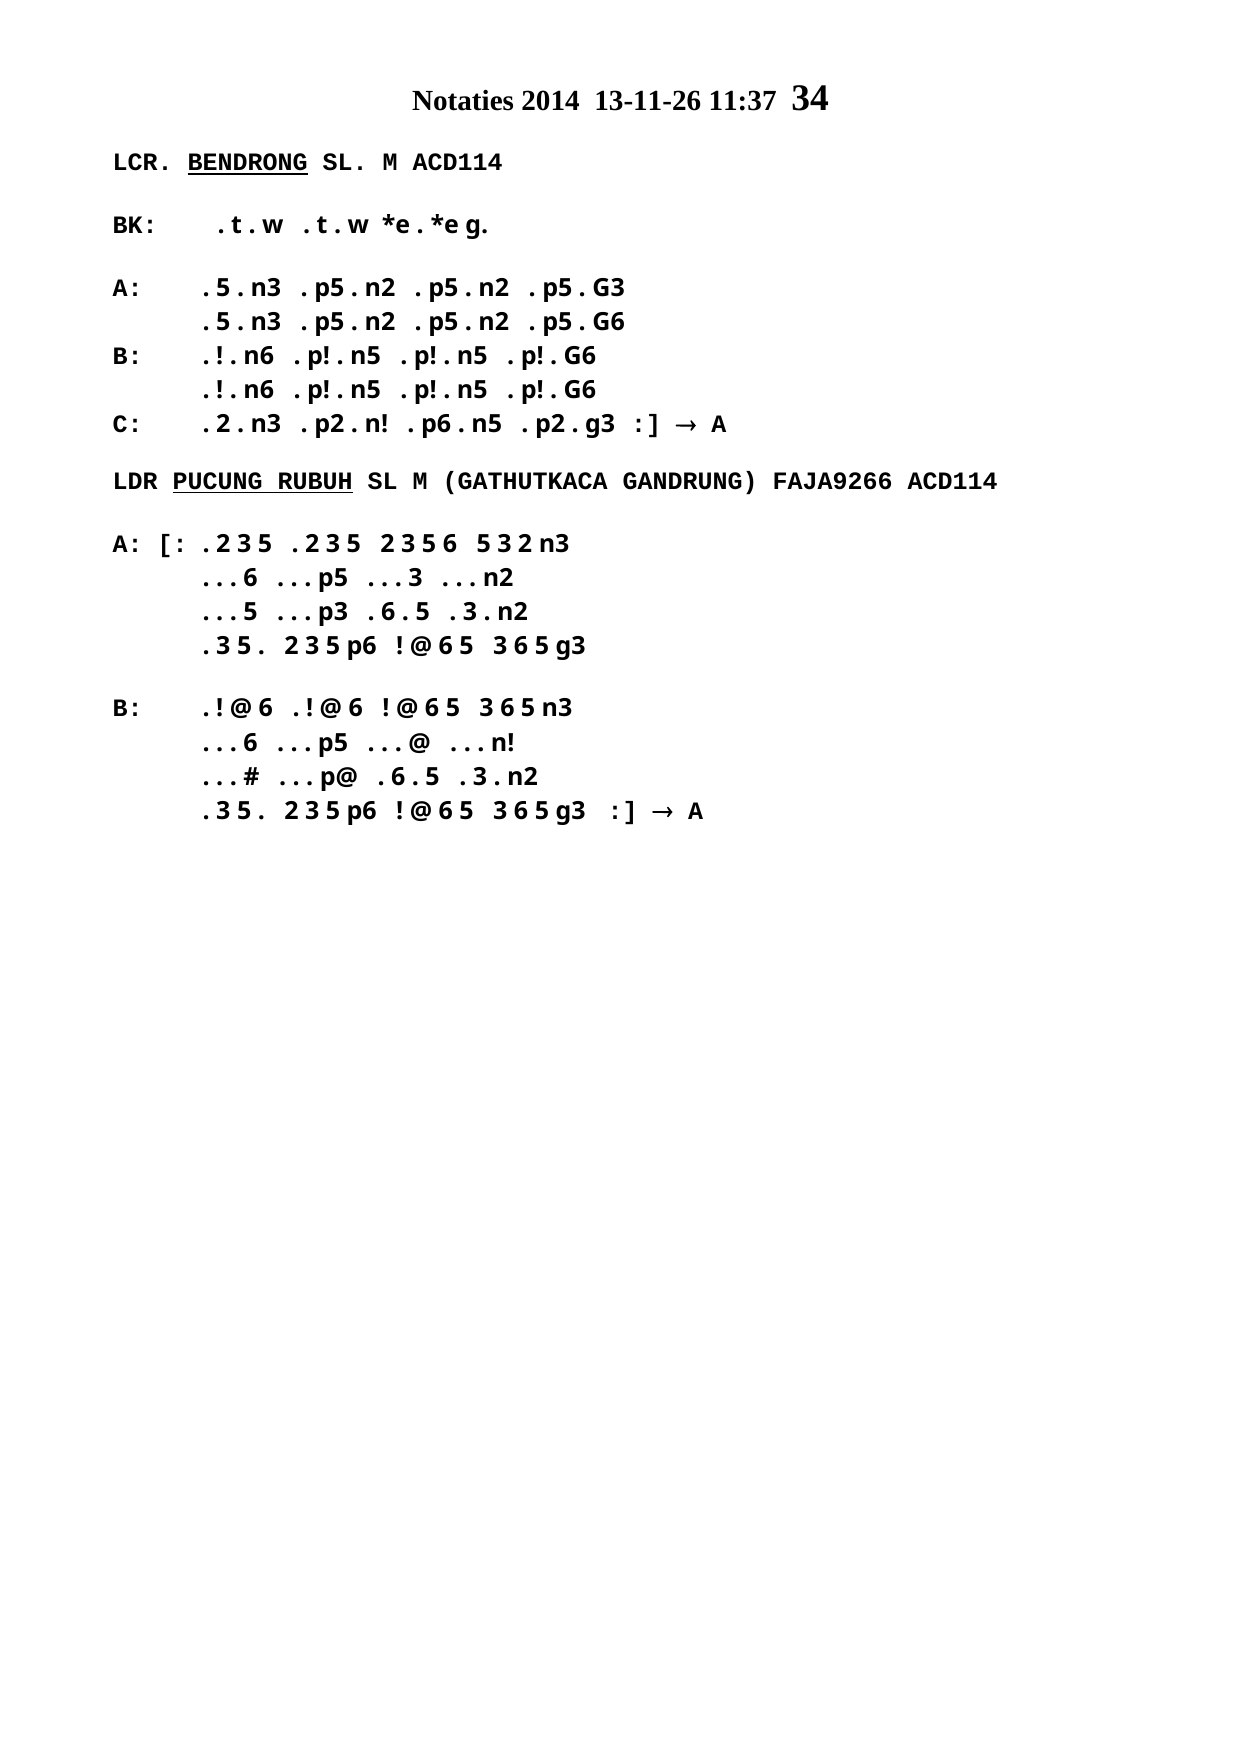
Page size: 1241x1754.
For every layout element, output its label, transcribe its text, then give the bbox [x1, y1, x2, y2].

text . . . 5 . . . p3 . 6 . 5 . 3 . n2 [112, 593, 1189, 628]
text . 3 5 . 2 3 5 p6 ! @ 6 5 3 6 5 g3 [112, 628, 1189, 662]
text B: . ! . n6 . p! . n5 . p! . n5 . p! . G6 [112, 338, 1189, 372]
text LCR. BENDRONG SL. M ACD114 [112, 150, 1189, 178]
text B: . ! @ 6 . ! @ 6 ! @ 6 5 3 6 5 n3 [112, 690, 1189, 724]
text . 5 . n3 . p5 . n2 . p5 . n2 . p5 . G6 [112, 303, 1189, 338]
text A: [: . 2 3 5 . 2 3 5 2 3 5 6 5 3 2 n3 [112, 525, 1189, 559]
text A: . 5 . n3 . p5 . n2 . p5 . n2 . p5 . G3 [112, 269, 1189, 303]
text LDR PUCUNG RUBUH SL M (GATHUTKACA GANDRUNG) FAJA9266 ACD114 [112, 468, 1189, 497]
text . 3 5 . 2 3 5 p6 ! @ 6 5 3 6 5 g3 :] A [112, 792, 1189, 827]
text . . . # . . . p@ . 6 . 5 . 3 . n2 [112, 758, 1189, 792]
text BK: . t . w . t . w *e . *e g. [112, 207, 1189, 241]
text . . . 6 . . . p5 . . . 3 . . . n2 [112, 559, 1189, 593]
text . ! . n6 . p! . n5 . p! . n5 . p! . G6 [112, 372, 1189, 406]
text C: . 2 . n3 . p2 . n! . p6 . n5 . p2 . g3 :] A [112, 406, 1189, 440]
text . . . 6 . . . p5 . . . @ . . . n! [112, 724, 1189, 758]
